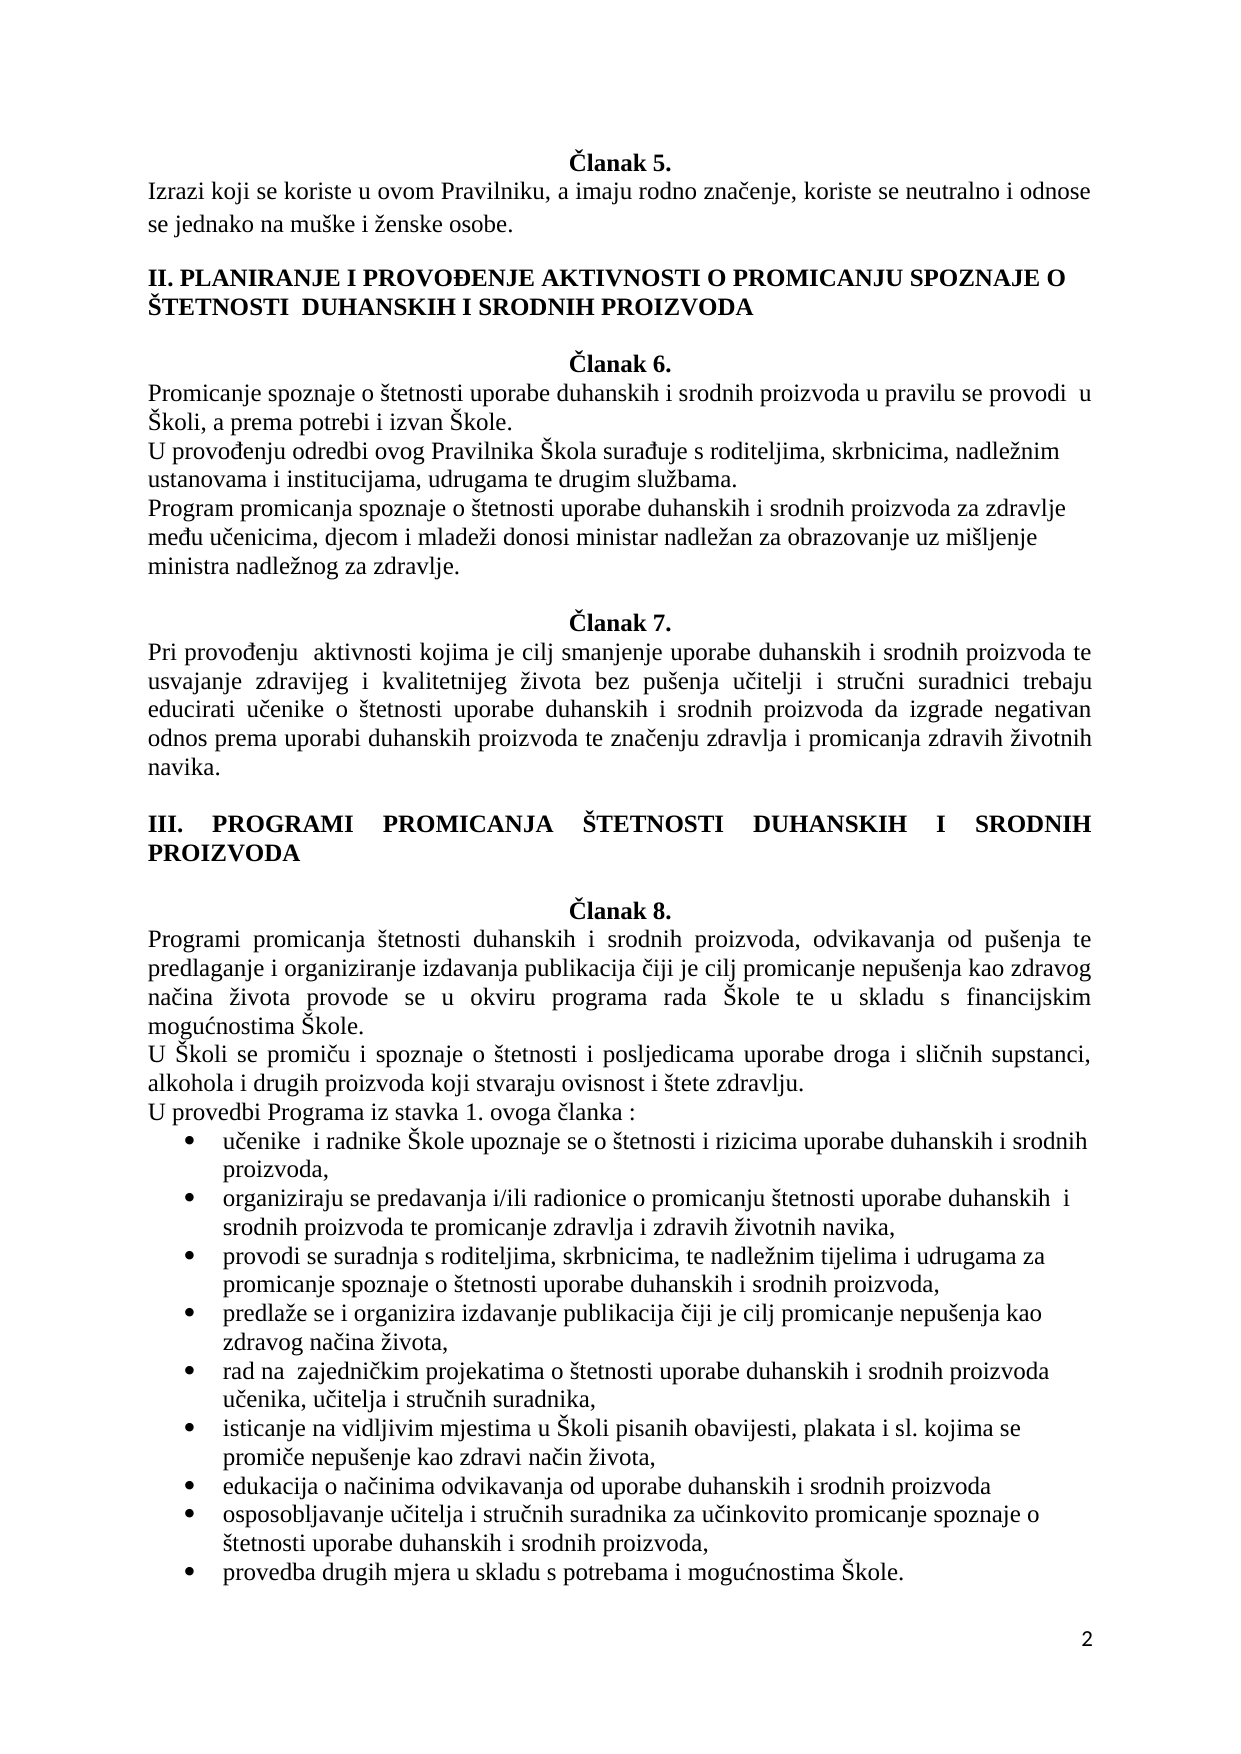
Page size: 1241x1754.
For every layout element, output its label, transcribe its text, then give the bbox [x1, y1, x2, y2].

text Članak 5. [148, 148, 1093, 176]
text Programi promicanja štetnosti duhanskih i srodnih proizvoda, odvikavanja od pušenja te predlaganje i organiziranje izdavanja publikacija čiji je cilj promicanje nepušenja kao zdravog načina života provode se u okviru programa rada Škole te u skladu s financijskim mogućnostima Škole. [148, 924, 1093, 1039]
list osposobljavanje učitelja i stručnih suradnika za učinkovito promicanje spoznaje o štetnosti uporabe duhanskih i srodnih proizvoda, [185, 1499, 1093, 1557]
list edukacija o načinima odvikavanja od uporabe duhanskih i srodnih proizvoda [185, 1471, 1093, 1499]
text Izrazi koji se koriste u ovom Pravilniku, a imaju rodno značenje, koriste se neutralno i odnose se jednako na muške i ženske osobe. [148, 176, 1093, 238]
text III. PROGRAMI PROMICANJA ŠTETNOSTI DUHANSKIH I SRODNIH PROIZVODA [148, 809, 1093, 867]
text II. PLANIRANJE I PROVOĐENJE AKTIVNOSTI O PROMICANJU SPOZNAJE O ŠTETNOSTI DUHANSKIH I SRODNIH PROIZVODA [148, 263, 1093, 321]
text Članak 8. [148, 896, 1093, 924]
list rad na zajedničkim projekatima o štetnosti uporabe duhanskih i srodnih proizvoda učenika, učitelja i stručnih suradnika, [185, 1356, 1093, 1413]
text Pri provođenju aktivnosti kojima je cilj smanjenje uporabe duhanskih i srodnih proizvoda te usvajanje zdravijeg i kvalitetnijeg života bez pušenja učitelji i stručni suradnici trebaju educirati učenike o štetnosti uporabe duhanskih i srodnih proizvoda da izgrade negativan odnos prema uporabi duhanskih proizvoda te značenju zdravlja i promicanja zdravih životnih navika. [148, 637, 1093, 781]
text Program promicanja spoznaje o štetnosti uporabe duhanskih i srodnih proizvoda za zdravlje među učenicima, djecom i mladeži donosi ministar nadležan za obrazovanje uz mišljenje ministra nadležnog za zdravlje. [148, 493, 1093, 579]
text Članak 6. [148, 349, 1093, 378]
list predlaže se i organizira izdavanje publikacija čiji je cilj promicanje nepušenja kao zdravog načina života, [185, 1298, 1093, 1356]
list učenike i radnike Škole upoznaje se o štetnosti i rizicima uporabe duhanskih i srodnih proizvoda, [185, 1126, 1093, 1183]
text U provedbi Programa iz stavka 1. ovoga članka : [148, 1097, 1093, 1126]
text Članak 7. [148, 608, 1093, 637]
text U provođenju odredbi ovog Pravilnika Škola surađuje s roditeljima, skrbnicima, nadležnim ustanovama i institucijama, udrugama te drugim službama. [148, 436, 1093, 493]
list provedba drugih mjera u skladu s potrebama i mogućnostima Škole. [185, 1557, 1093, 1586]
list organiziraju se predavanja i/ili radionice o promicanju štetnosti uporabe duhanskih i srodnih proizvoda te promicanje zdravlja i zdravih životnih navika, [185, 1183, 1093, 1241]
text Promicanje spoznaje o štetnosti uporabe duhanskih i srodnih proizvoda u pravilu se provodi u Školi, a prema potrebi i izvan Škole. [148, 378, 1093, 436]
list isticanje na vidljivim mjestima u Školi pisanih obavijesti, plakata i sl. kojima se promiče nepušenje kao zdravi način života, [185, 1413, 1093, 1471]
list provodi se suradnja s roditeljima, skrbnicima, te nadležnim tijelima i udrugama za promicanje spoznaje o štetnosti uporabe duhanskih i srodnih proizvoda, [185, 1241, 1093, 1298]
text U Školi se promiču i spoznaje o štetnosti i posljedicama uporabe droga i sličnih supstanci, alkohola i drugih proizvoda koji stvaraju ovisnost i štete zdravlju. [148, 1039, 1093, 1097]
